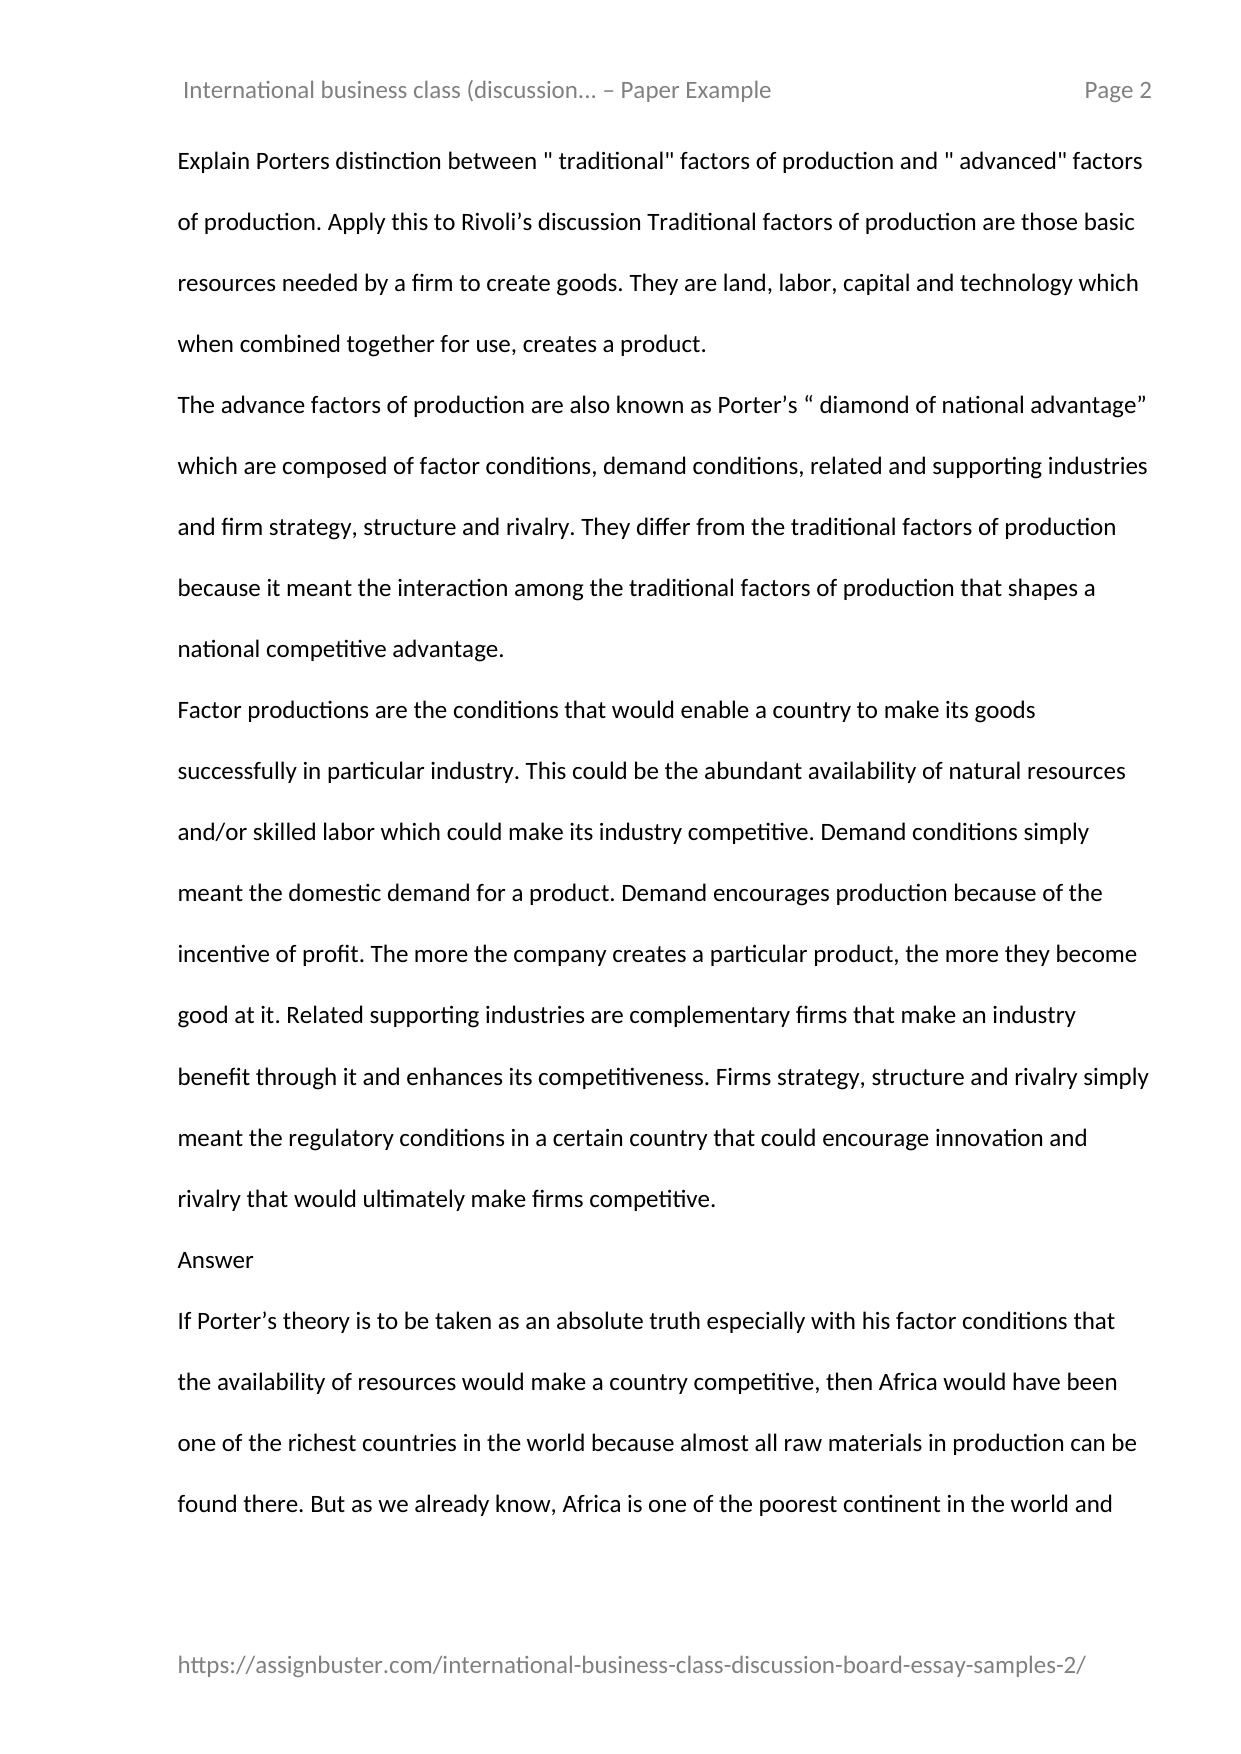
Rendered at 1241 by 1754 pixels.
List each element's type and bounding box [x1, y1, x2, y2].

text [177, 145, 1152, 1518]
